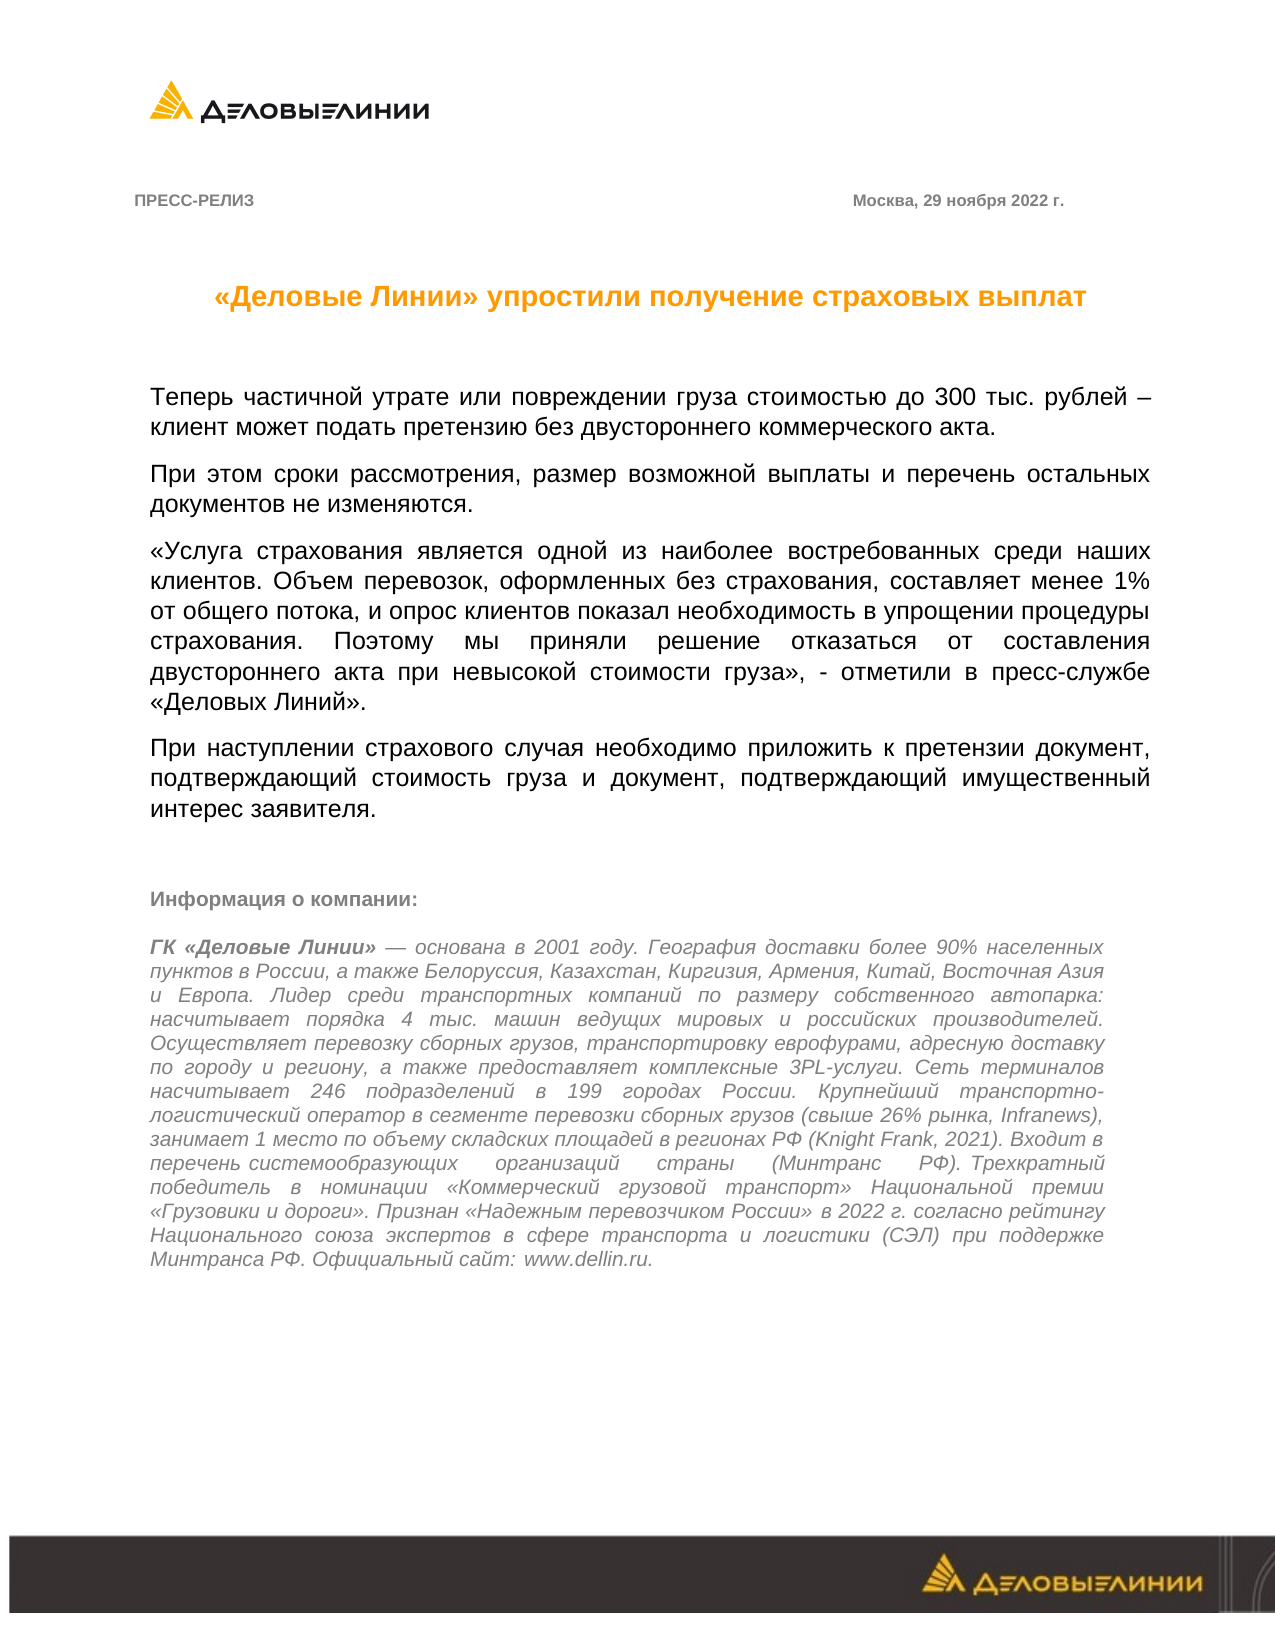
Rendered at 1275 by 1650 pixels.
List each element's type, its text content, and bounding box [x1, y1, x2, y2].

text Теперь частичной утрате или повреждении груза стоимостью до 300 тыс. рублей – клиент может подать претензию без двустороннего коммерческого акта. [150, 382, 1152, 441]
text «Деловые Линии» упростили получение страховых выплат [150, 278, 1152, 312]
picture [8, 1535, 1275, 1613]
text «Услуга страхования является одной из наиболее востребованных среди наших клиентов. Объем перевозок, оформленных без страхования, составляет менее 1% от общего потока, и опрос клиентов показал необходимость в упрощении процедуры страхования. Поэтому мы приняли решение отказаться от составления двустороннего акта при невысокой стоимости груза», - отметили в пресс-службе «Деловых Линий». [150, 536, 1152, 715]
picture [133, 64, 445, 138]
table_header ПРЕСС-РЕЛИЗ [135, 182, 622, 219]
text ГК «Деловые Линии» — основана в 2001 году. География доставки более 90% населенных пунктов в России, а также Белоруссия, Казахстан, Киргизия, Армения, Китай, Восточная Азия и Европа. Лидер среди транспортных компаний по размеру собственного автопарка: насчитывает порядка 4 тыс. машин ведущих мировых и российских производителей. Осуществляет перевозку сборных грузов, транспортировку еврофурами, адресную доставку по городу и региону, а также предоставляет комплексные 3PL-услуги. Сеть терминалов насчитывает 246 подразделений в 199 городах России. Крупнейший транспортно-логистический оператор в сегменте перевозки сборных грузов (свыше 26% рынка, Infranews), занимает 1 место по объему складских площадей в регионах РФ (Knight Frank, 2021). Входит в перечень системообразующих организаций страны (Минтранс РФ). Трехкратный победитель в номинации «Коммерческий грузовой транспорт» Национальной премии «Грузовики и дороги». Признан «Надежным перевозчиком России» в 2022 г. согласно рейтингу Национального союза экспертов в сфере транспорта и логистики (СЭЛ) при поддержке Минтранса РФ. Официальный сайт: www.dellin.ru. [150, 935, 1107, 1270]
table_header Москва, 29 ноября 2022 г. [622, 182, 1109, 219]
text Информация о компании: [150, 887, 1107, 911]
text При наступлении страхового случая необходимо приложить к претензии документ, подтверждающий стоимость груза и документ, подтверждающий имущественный интерес заявителя. [150, 733, 1152, 822]
text При этом сроки рассмотрения, размер возможной выплаты и перечень остальных документов не изменяются. [150, 459, 1152, 518]
